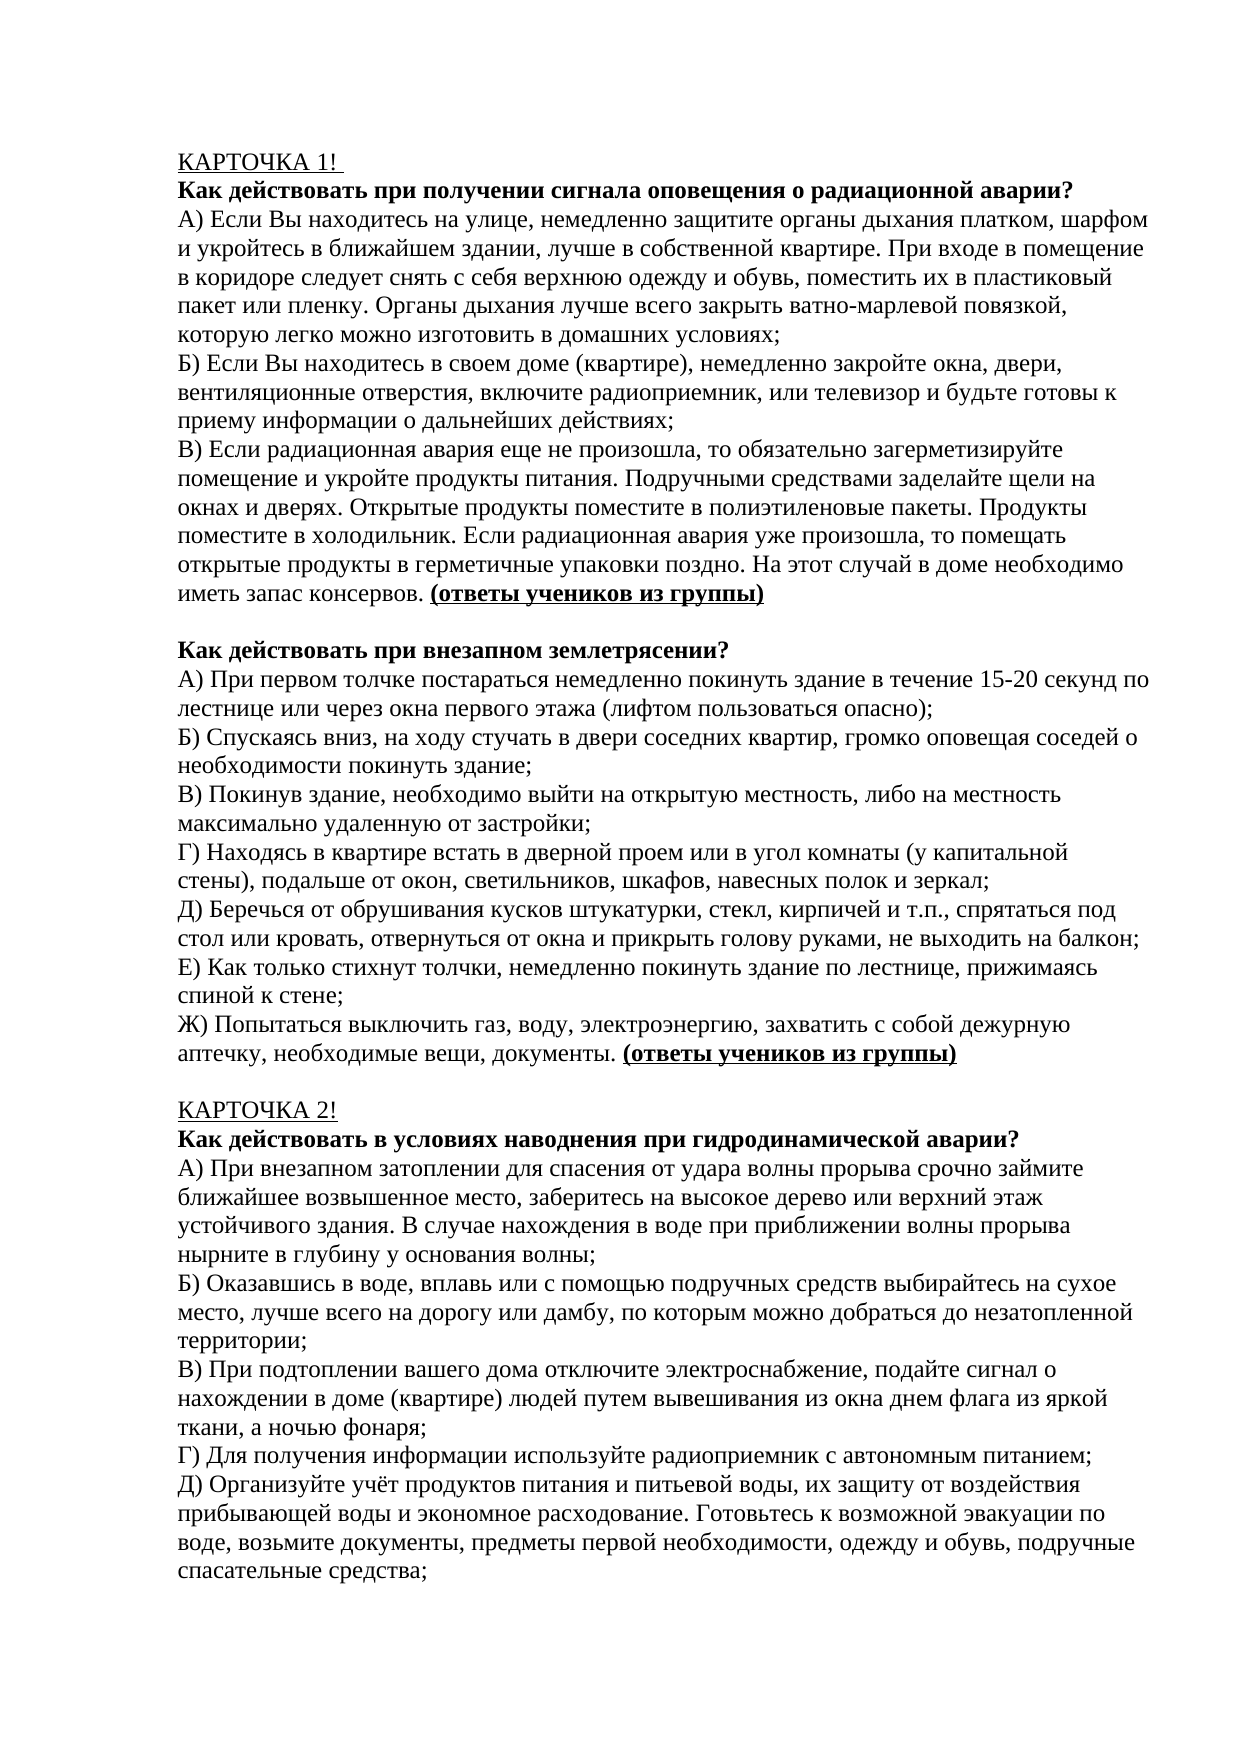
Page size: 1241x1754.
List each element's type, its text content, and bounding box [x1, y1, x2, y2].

text Ж) Попытаться выключить газ, воду, электроэнергию, захватить с собой дежурную аптечку, необходимые вещи, документы. (ответы учеников из группы) [177, 1009, 1152, 1067]
text Как действовать при получении сигнала оповещения о радиационной аварии? [177, 176, 1152, 204]
text Д) Беречься от обрушивания кусков штукатурки, стекл, кирпичей и т.п., спрятаться под стол или кровать, отвернуться от окна и прикрыть голову руками, не выходить на балкон; [177, 894, 1152, 952]
text Как действовать при внезапном землетрясении? [177, 636, 1152, 664]
text Как действовать в условиях наводнения при гидродинамической аварии? [177, 1124, 1152, 1153]
text Д) Организуйте учёт продуктов питания и питьевой воды, их защиту от воздействия прибывающей воды и экономное расходование. Готовьтесь к возможной эвакуации по воде, возьмите документы, предметы первой необходимости, одежду и обувь, подручные спасательные средства; [177, 1469, 1152, 1584]
text Г) Для получения информации используйте радиоприемник с автономным питанием; [177, 1441, 1152, 1469]
text Г) Находясь в квартире встать в дверной проем или в угол комнаты (у капитальной стены), подальше от окон, светильников, шкафов, навесных полок и зеркал; [177, 837, 1152, 894]
text Б) Оказавшись в воде, вплавь или с помощью подручных средств выбирайтесь на сухое место, лучше всего на дорогу или дамбу, по которым можно добраться до незатопленной территории; [177, 1268, 1152, 1354]
text В) Покинув здание, необходимо выйти на открытую местность, либо на местность максимально удаленную от застройки; [177, 779, 1152, 837]
text В) Если радиационная авария еще не произошла, то обязательно загерметизируйте помещение и укройте продукты питания. Подручными средствами заделайте щели на окнах и дверях. Открытые продукты поместите в полиэтиленовые пакеты. Продукты поместите в холодильник. Если радиационная авария уже произошла, то помещать открытые продукты в герметичные упаковки поздно. На этот случай в доме необходимо иметь запас консервов. (ответы учеников из группы) [177, 434, 1152, 607]
text Б) Если Вы находитесь в своем доме (квартире), немедленно закройте окна, двери, вентиляционные отверстия, включите радиоприемник, или телевизор и будьте готовы к приему информации о дальнейших действиях; [177, 348, 1152, 434]
text А) При первом толчке постараться немедленно покинуть здание в течение 15-20 секунд по лестнице или через окна первого этажа (лифтом пользоваться опасно); [177, 664, 1152, 722]
text В) При подтоплении вашего дома отключите электроснабжение, подайте сигнал о нахождении в доме (квартире) людей путем вывешивания из окна днем флага из яркой ткани, а ночью фонаря; [177, 1354, 1152, 1441]
text КАРТОЧКА 2! [177, 1096, 1152, 1124]
text А) Если Вы находитесь на улице, немедленно защитите органы дыхания платком, шарфом и укройтесь в ближайшем здании, лучше в собственной квартире. При входе в помещение в коридоре следует снять с себя верхнюю одежду и обувь, поместить их в пластиковый пакет или пленку. Органы дыхания лучше всего закрыть ватно-марлевой повязкой, которую легко можно изготовить в домашних условиях; [177, 204, 1152, 348]
text Б) Спускаясь вниз, на ходу стучать в двери соседних квартир, громко оповещая соседей о необходимости покинуть здание; [177, 722, 1152, 779]
text А) При внезапном затоплении для спасения от удара волны прорыва срочно займите ближайшее возвышенное место, заберитесь на высокое дерево или верхний этаж устойчивого здания. В случае нахождения в воде при приближении волны прорыва нырните в глубину у основания волны; [177, 1153, 1152, 1268]
text КАРТОЧКА 1! [177, 147, 1152, 176]
text Е) Как только стихнут толчки, немедленно покинуть здание по лестнице, прижимаясь спиной к стене; [177, 952, 1152, 1009]
